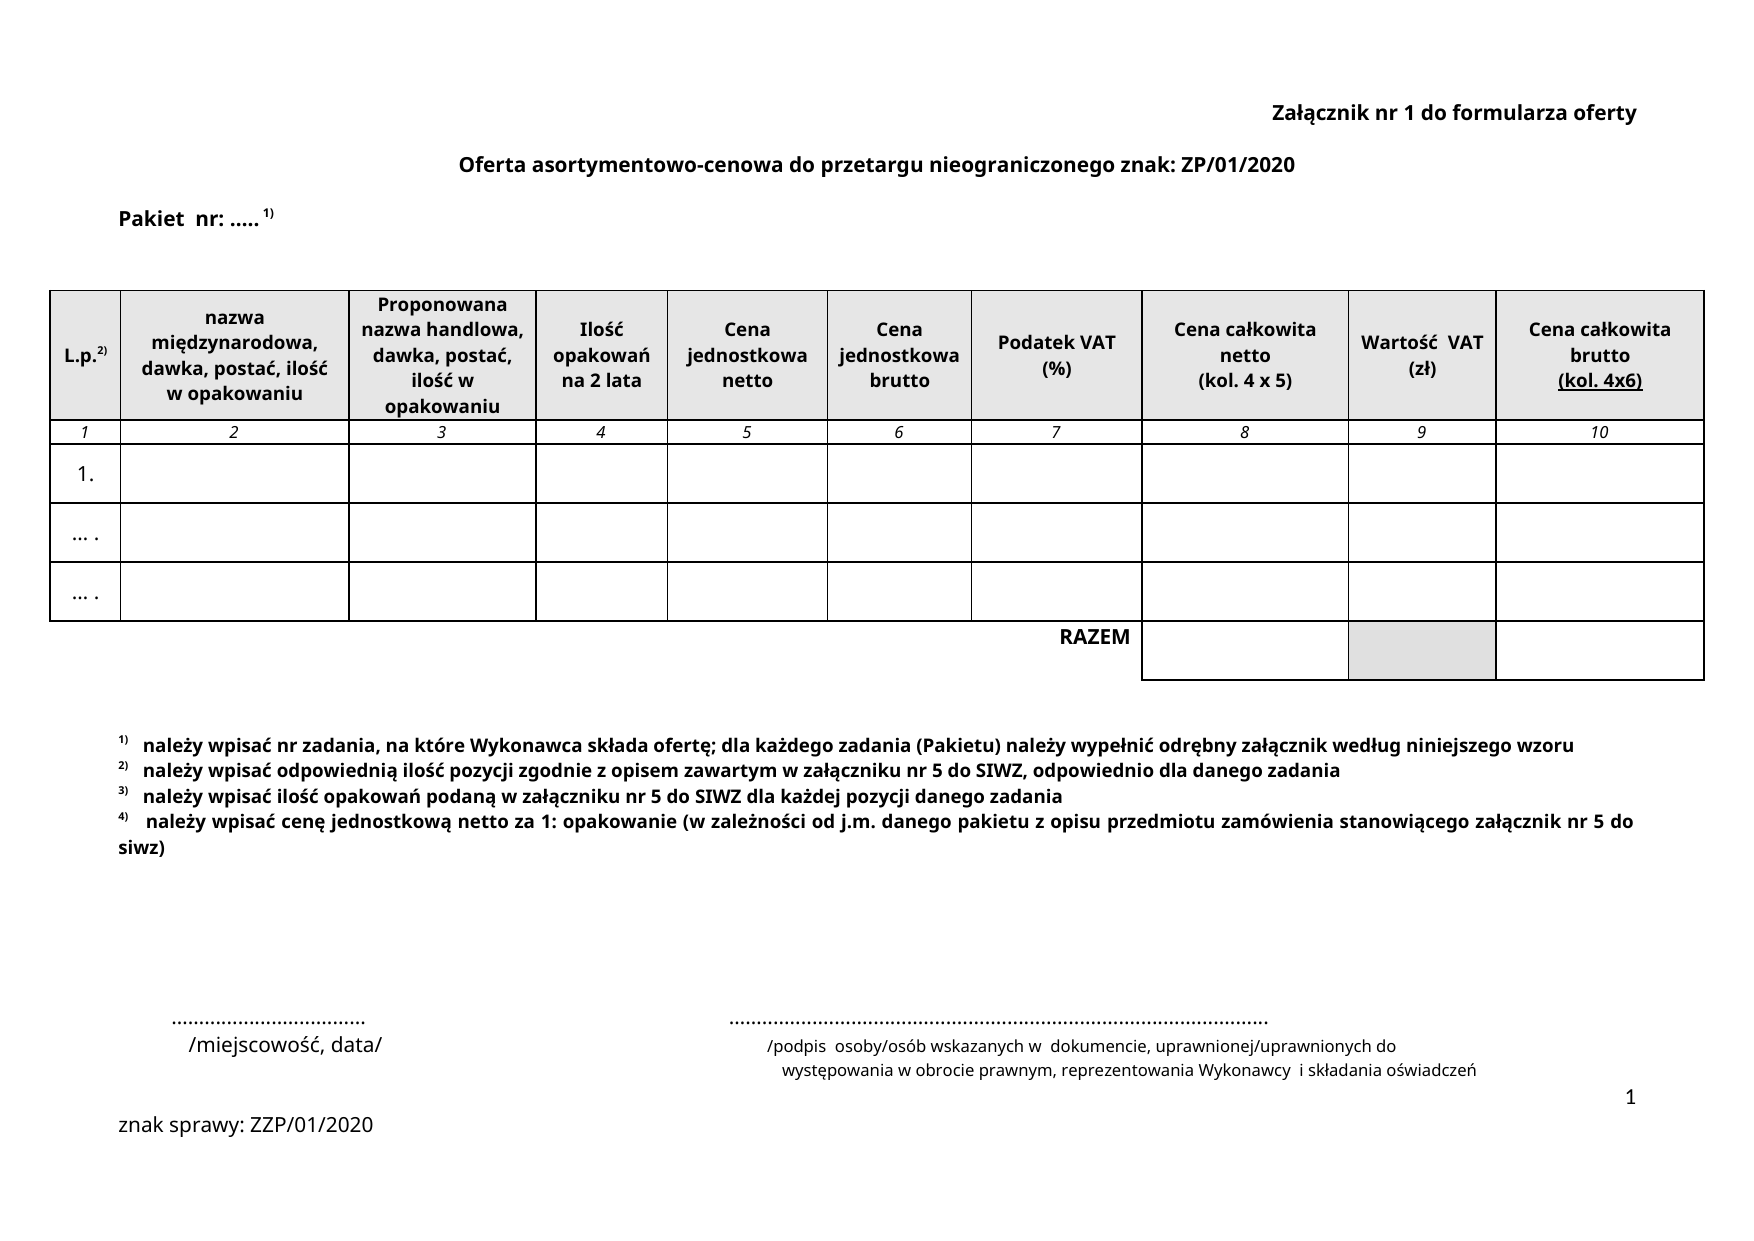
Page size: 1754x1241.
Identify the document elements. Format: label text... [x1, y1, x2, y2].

table_cell [1349, 622, 1495, 679]
table_cell [668, 504, 827, 561]
table_header Ilość opakowań na 2 lata [537, 291, 667, 419]
table_cell 5 [668, 421, 827, 443]
table_cell [1143, 504, 1348, 561]
table_cell 1. [51, 445, 120, 502]
table_cell [1497, 563, 1703, 620]
table_cell [350, 504, 535, 561]
table_cell [1349, 445, 1495, 502]
table_header L.p.2) [51, 291, 120, 419]
table_cell 9 [1349, 421, 1495, 443]
table_header Proponowana nazwa handlowa, dawka, postać, ilość w opakowaniu [350, 291, 535, 419]
table_header Cena całkowita brutto (kol. 4x6) [1497, 291, 1703, 419]
table_cell [1349, 563, 1495, 620]
table_cell [668, 445, 827, 502]
text 4) należy wpisać cenę jednostkową netto za 1: opakowanie (w zależności od j.m. danego pakietu z opisu przedmiotu zamówienia stanowiącego załącznik nr 5 do siwz) [118, 808, 1636, 859]
table_cell [121, 445, 348, 502]
text 3) należy wpisać ilość opakowań podaną w załączniku nr 5 do SIWZ dla każdej pozycji danego zadania [118, 783, 1636, 808]
table_cell [828, 563, 971, 620]
table_cell [350, 445, 535, 502]
table_cell 10 [1497, 421, 1703, 443]
table_cell … . [51, 563, 120, 620]
table_header nazwa międzynarodowa, dawka, postać, ilość w opakowaniu [121, 291, 348, 419]
table_header Cena całkowita netto (kol. 4 x 5) [1143, 291, 1348, 419]
table_cell [537, 504, 667, 561]
table_cell [1143, 445, 1348, 502]
table_header Wartość VAT (zł) [1349, 291, 1495, 419]
table_cell 8 [1143, 421, 1348, 443]
table_cell 2 [121, 421, 348, 443]
table_cell 6 [828, 421, 971, 443]
table_cell [121, 504, 348, 561]
table_cell [1349, 504, 1495, 561]
table_cell [537, 445, 667, 502]
text 1) należy wpisać nr zadania, na które Wykonawca składa ofertę; dla każdego zadania (Pakietu) należy wypełnić odrębny załącznik według niniejszego wzoru [118, 732, 1636, 757]
table_cell [1497, 622, 1703, 679]
table_cell … . [51, 504, 120, 561]
table_cell [828, 445, 971, 502]
table_cell 4 [537, 421, 667, 443]
text Pakiet nr: ….. 1) [118, 204, 1636, 233]
text ……............................. ……........................................................................................... [74, 1002, 1636, 1030]
table_cell [668, 563, 827, 620]
table_cell [350, 563, 535, 620]
table_cell [121, 563, 348, 620]
table_cell [537, 563, 667, 620]
table_cell [1143, 563, 1348, 620]
text występowania w obrocie prawnym, reprezentowania Wykonawcy i składania oświadczeń [118, 1059, 1636, 1081]
table_cell 1 [51, 421, 120, 443]
text /miejscowość, data/ /podpis osoby/osób wskazanych w dokumencie, uprawnionej/uprawnionych do [118, 1030, 1636, 1059]
table_cell [1497, 504, 1703, 561]
table_header Cena jednostkowa netto [668, 291, 827, 419]
table_cell [828, 504, 971, 561]
table_cell 3 [350, 421, 535, 443]
text 2) należy wpisać odpowiednią ilość pozycji zgodnie z opisem zawartym w załączniku nr 5 do SIWZ, odpowiednio dla danego zadania [118, 757, 1636, 783]
table_cell RAZEM [50, 622, 1141, 679]
table_header Cena jednostkowa brutto [828, 291, 971, 419]
table_cell [1143, 622, 1348, 679]
table_cell [1497, 445, 1703, 502]
table_cell 7 [972, 421, 1141, 443]
table_cell [972, 563, 1141, 620]
text Oferta asortymentowo-cenowa do przetargu nieograniczonego znak: ZP/01/2020 [118, 150, 1636, 179]
table_cell [972, 445, 1141, 502]
table_cell [972, 504, 1141, 561]
text Załącznik nr 1 do formularza oferty [118, 98, 1637, 126]
table_header Podatek VAT (%) [972, 291, 1141, 419]
